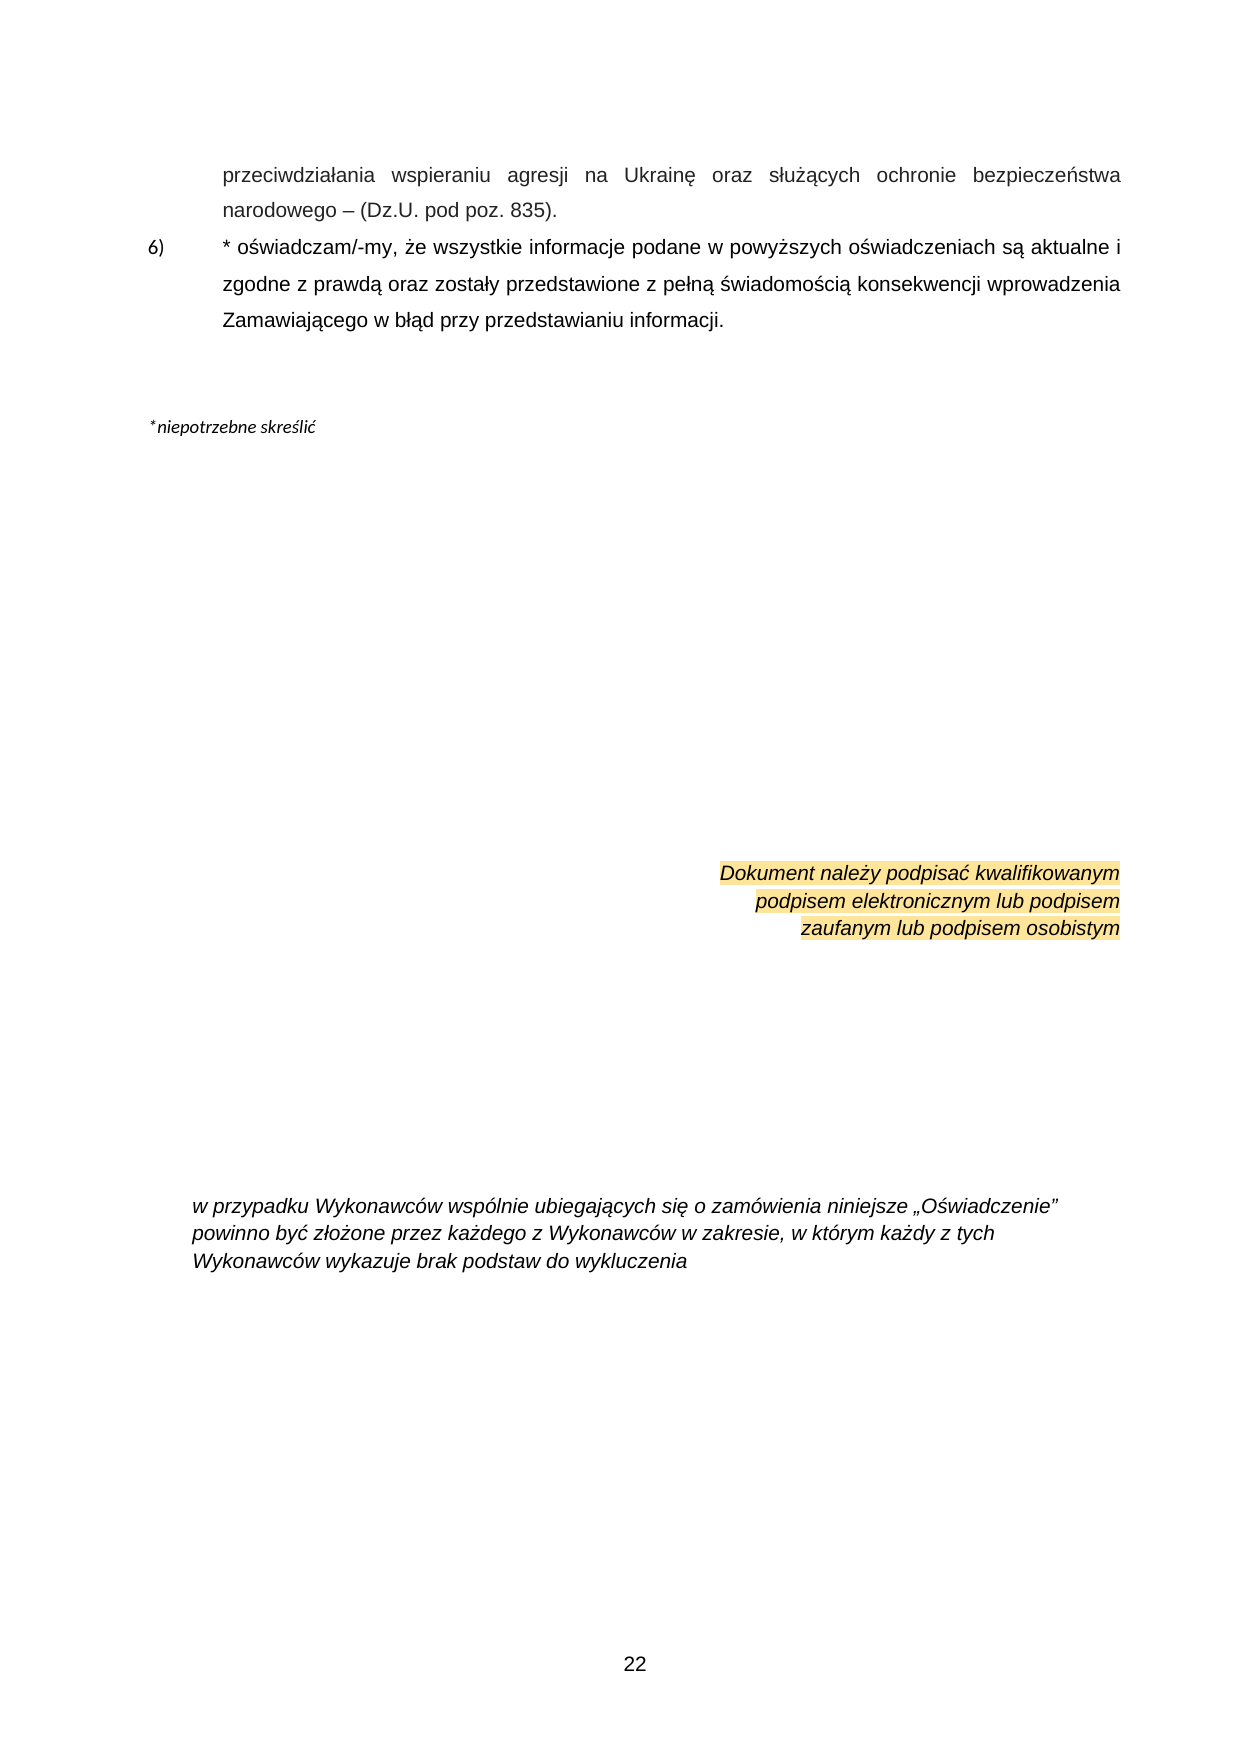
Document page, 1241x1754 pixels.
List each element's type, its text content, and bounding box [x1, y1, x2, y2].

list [148, 162, 1122, 222]
text *niepotrzebne skreślić [148, 415, 1122, 438]
list * oświadczam/-my, że wszystkie informacje podane w powyższych oświadczeniach są aktualne i zgodne z prawdą oraz zostały przedstawione z pełną świadomością konsekwencji wprowadzenia Zamawiającego w błąd przy przedstawianiu informacji. [148, 234, 1122, 332]
text w przypadku Wykonawców wspólnie ubiegających się o zamówienia niniejsze „Oświadczenie” powinno być złożone przez każdego z Wykonawców w zakresie, w którym każdy z tych Wykonawców wykazuje brak podstaw do wykluczenia [192, 1194, 1122, 1273]
text Dokument należy podpisać kwalifikowanym podpisem elektronicznym lub podpisem zaufanym lub podpisem osobistym [679, 861, 1122, 940]
